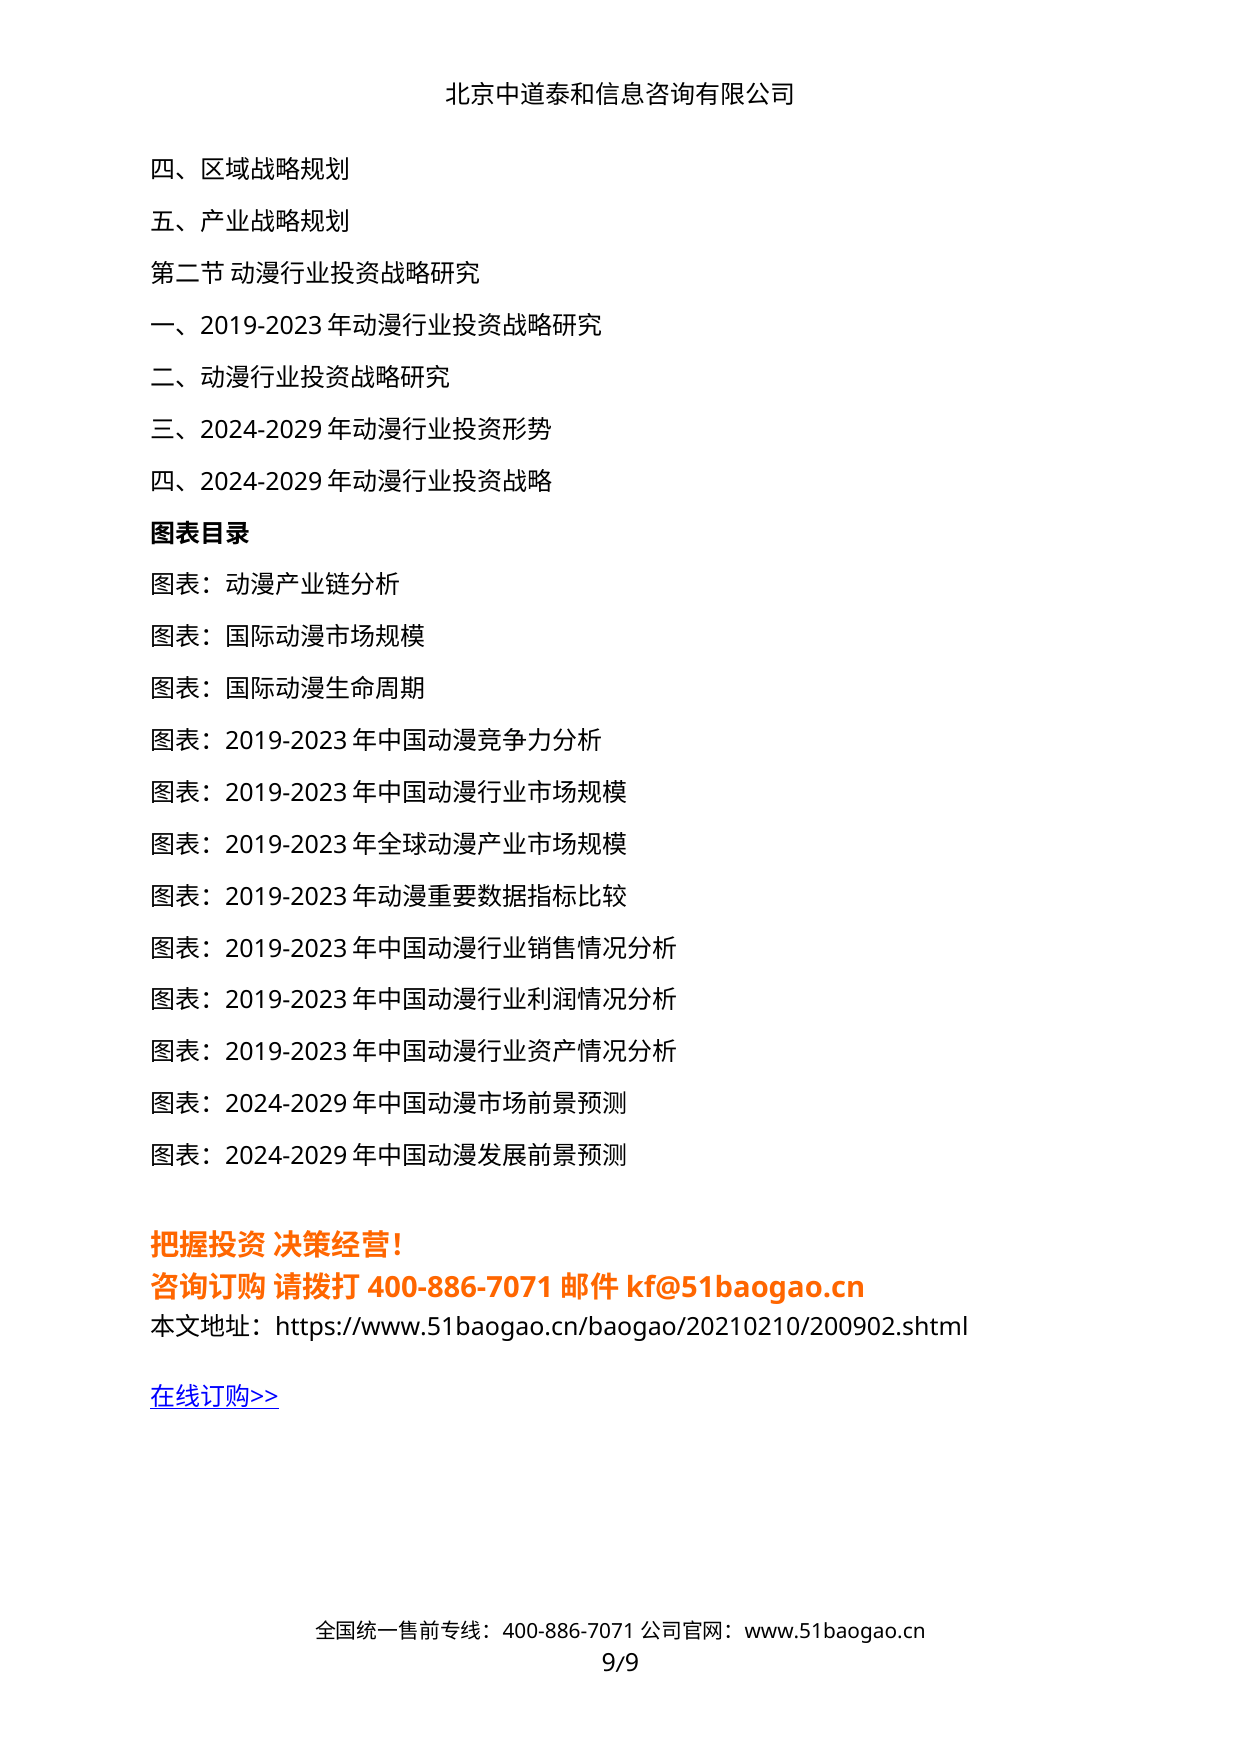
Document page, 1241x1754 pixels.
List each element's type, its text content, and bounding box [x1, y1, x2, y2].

text 图表：2019-2023年中国动漫行业资产情况分析 [150, 1032, 1090, 1068]
text 一、2019-2023年动漫行业投资战略研究 [150, 306, 1090, 342]
text 四、2024-2029年动漫行业投资战略 [150, 461, 1090, 497]
text 第二节 动漫行业投资战略研究 [150, 254, 1090, 290]
text 图表：2019-2023年中国动漫行业销售情况分析 [150, 928, 1090, 964]
text 二、动漫行业投资战略研究 [150, 357, 1090, 394]
text 图表：国际动漫市场规模 [150, 617, 1090, 653]
text 图表：国际动漫生命周期 [150, 669, 1090, 705]
text 图表：2019-2023年全球动漫产业市场规模 [150, 824, 1090, 861]
text 图表：2024-2029年中国动漫市场前景预测 [150, 1084, 1090, 1120]
text 图表：2019-2023年中国动漫行业市场规模 [150, 772, 1090, 809]
text 把握投资 决策经营！咨询订购 请拨打 400-886-7071 邮件 kf@51baogao.cn本文地址：https://www.51baogao.cn/baogao/20210210/200902.shtml [150, 1187, 1090, 1342]
text 三、2024-2029年动漫行业投资形势 [150, 409, 1090, 446]
text 图表：2019-2023年动漫重要数据指标比较 [150, 876, 1090, 912]
text 图表目录 [150, 513, 1090, 549]
text 图表：2019-2023年中国动漫竞争力分析 [150, 721, 1090, 757]
text 图表：动漫产业链分析 [150, 565, 1090, 601]
text 四、区域战略规划 [150, 150, 1090, 186]
text 图表：2019-2023年中国动漫行业利润情况分析 [150, 980, 1090, 1016]
text 五、产业战略规划 [150, 202, 1090, 238]
text 图表：2024-2029年中国动漫发展前景预测 [150, 1136, 1090, 1172]
text 在线订购>> [150, 1342, 1090, 1413]
